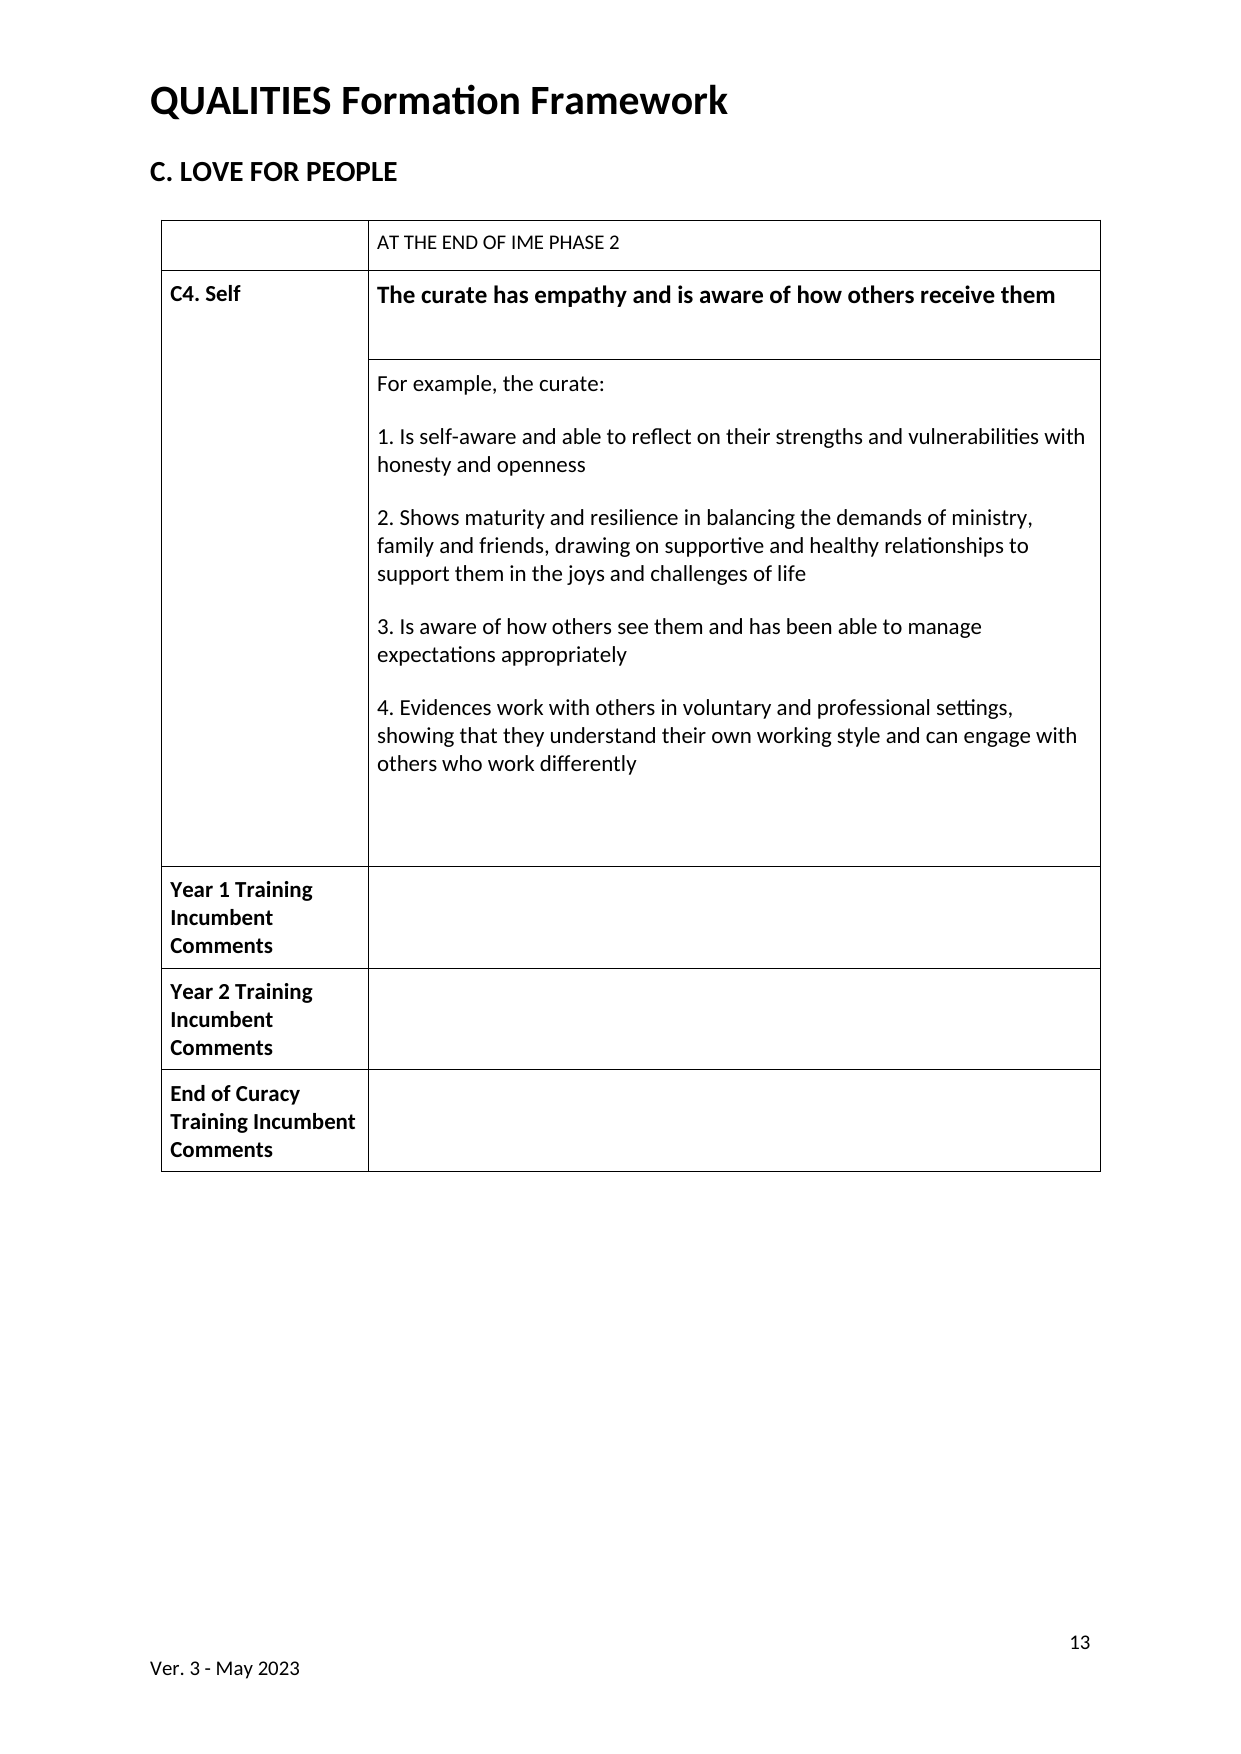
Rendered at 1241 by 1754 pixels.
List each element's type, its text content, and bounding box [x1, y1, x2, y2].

table_cell For example, the curate: 1. Is self-aware and able to reflect on their strengths and vulnerabilities with honesty and openness 2. Shows maturity and resilience in balancing the demands of ministry, family and friends, drawing on supportive and healthy relationships to support them in the joys and challenges of life 3. Is aware of how others see them and has been able to manage expectations appropriately 4. Evidences work with others in voluntary and professional settings, showing that they understand their own working style and can engage with others who work differently [369, 360, 1100, 866]
table_header AT THE END OF IME PHASE 2 [369, 221, 1100, 270]
text C. LOVE FOR PEOPLE [150, 153, 1090, 189]
table_cell [369, 1070, 1100, 1171]
table_cell Year 2 Training Incumbent Comments [162, 969, 368, 1069]
table_header [162, 221, 368, 270]
table_cell Year 1 Training Incumbent Comments [162, 867, 368, 968]
table_cell [369, 969, 1100, 1069]
table_cell The curate has empathy and is aware of how others receive them [369, 271, 1100, 359]
table_cell C4. Self [162, 271, 368, 866]
table_cell End of Curacy Training Incumbent Comments [162, 1070, 368, 1171]
table_cell [369, 867, 1100, 968]
